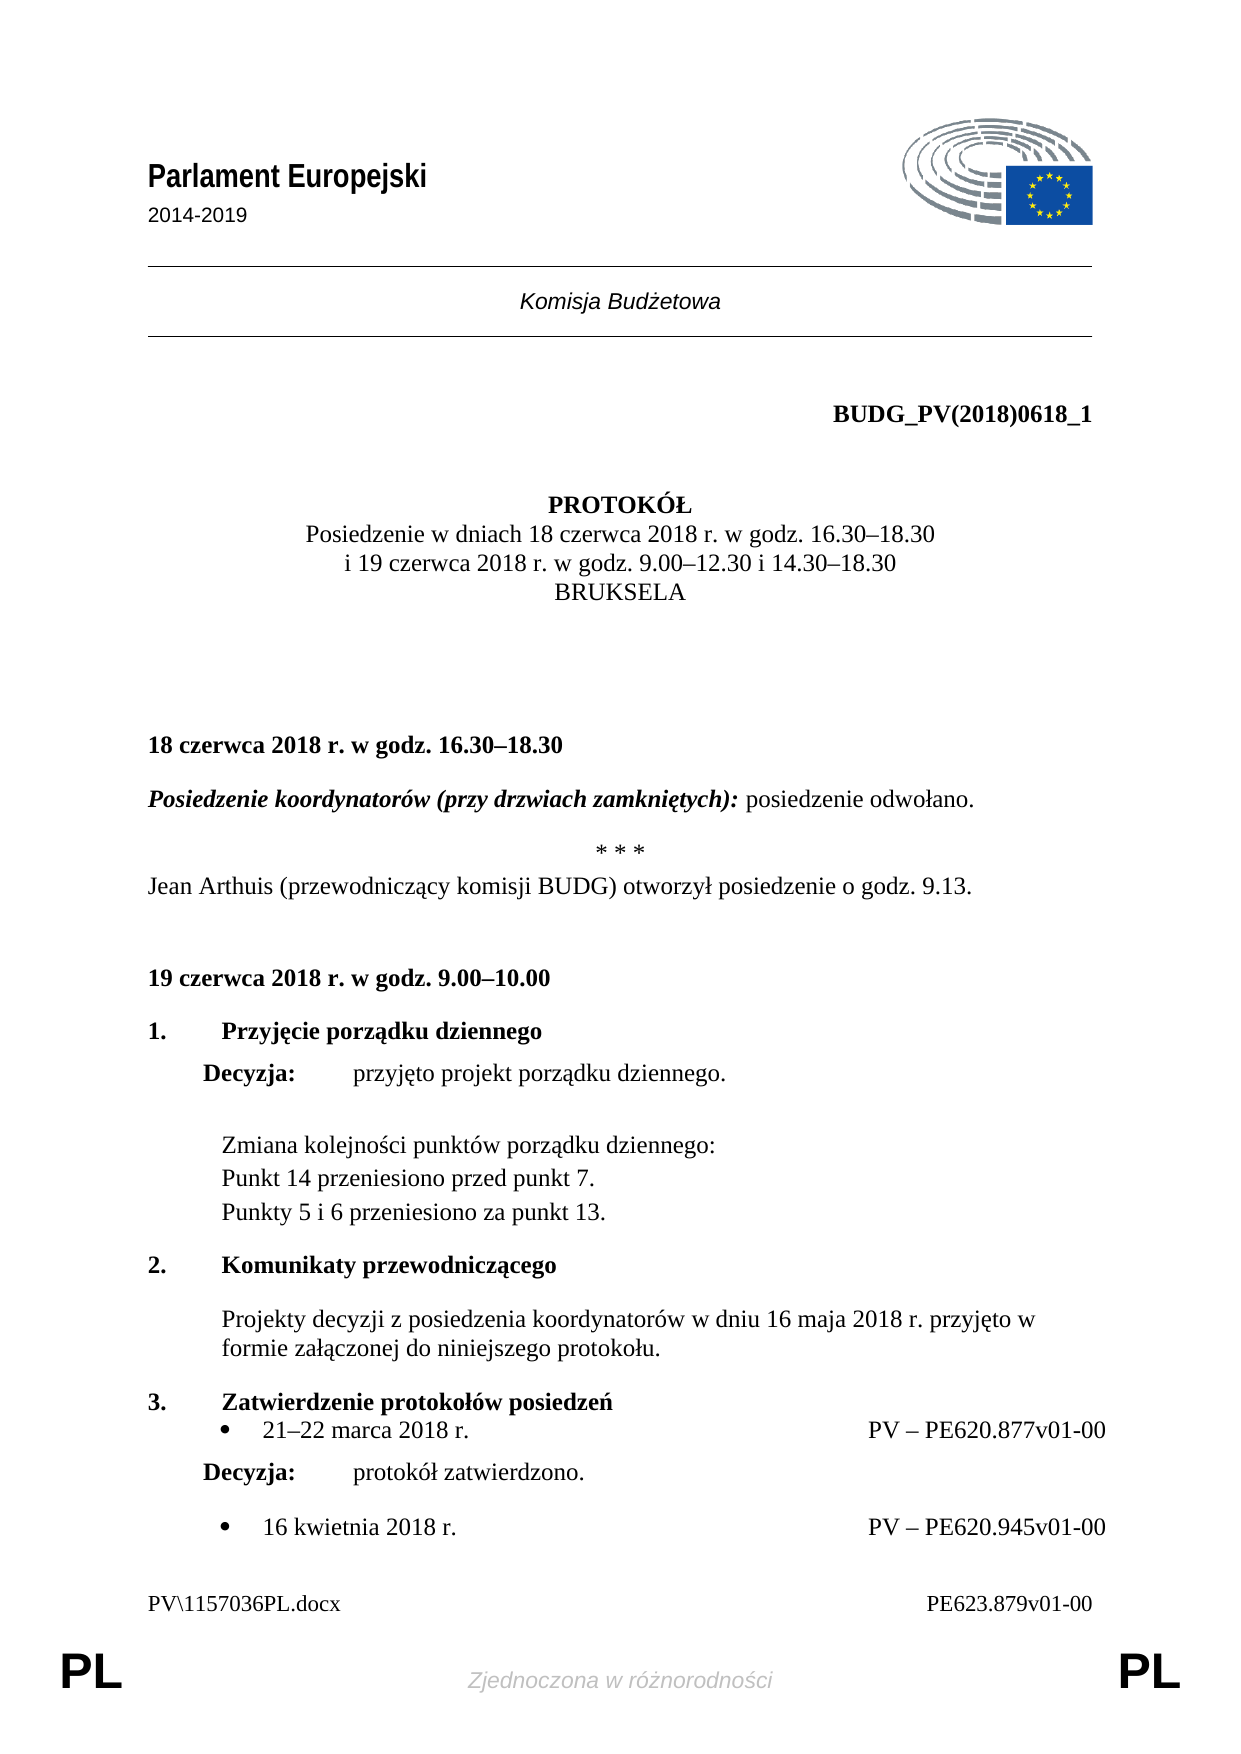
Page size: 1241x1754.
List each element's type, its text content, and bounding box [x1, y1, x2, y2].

table_header Parlament Europejski 2014-2019 [148, 118, 856, 266]
text 18 czerwca 2018 r. w godz. 16.30–18.30 [148, 731, 1092, 759]
text BUDG_PV(2018)0618_1 [148, 399, 1092, 428]
text i 19 czerwca 2018 r. w godz. 9.00–12.30 i 14.30–18.30 [148, 548, 1092, 577]
text Jean Arthuis (przewodniczący komisji BUDG) otworzył posiedzenie o godz. 9.13. [148, 867, 1092, 900]
text 19 czerwca 2018 r. w godz. 9.00–10.00 [148, 963, 1092, 991]
text 1. Przyjęcie porządku dziennego [148, 1016, 1092, 1045]
text Posiedzenie w dniach 18 czerwca 2018 r. w godz. 16.30–18.30 [148, 519, 1092, 548]
text <Commission>{BUDG}Komisja Budżetowa</Commission> [148, 288, 1092, 314]
text PROTOKÓŁ [148, 491, 1092, 519]
text 2. Komunikaty przewodniczącego [148, 1251, 1092, 1279]
text  21–22 marca 2018 r. PV – PE620.877v01-00 [221, 1416, 1092, 1444]
text BRUKSELA [148, 577, 1092, 606]
text  16 kwietnia 2018 r. PV – PE620.945v01-00 [221, 1512, 1092, 1541]
table_header [856, 118, 1093, 266]
text Projekty decyzji z posiedzenia koordynatorów w dniu 16 maja 2018 r. przyjęto w formie załączonej do niniejszego protokołu. [221, 1304, 1092, 1362]
table_header protokół zatwierdzono. [353, 1444, 1092, 1512]
table_header Decyzja: [203, 1444, 353, 1512]
picture [902, 118, 1093, 225]
text 3. Zatwierdzenie protokołów posiedzeń [148, 1387, 1092, 1416]
text Zmiana kolejności punktów porządku dziennego: Punkt 14 przeniesiono przed punkt 7. Punkty 5 i 6 przeniesiono za punkt 13. [148, 1126, 1092, 1226]
text * * * [148, 838, 1092, 867]
table_header przyjęto projekt porządku dziennego. [353, 1045, 1092, 1113]
text Posiedzenie koordynatorów (przy drzwiach zamkniętych): posiedzenie odwołano. [148, 784, 1092, 813]
table_header Decyzja: [203, 1045, 353, 1113]
